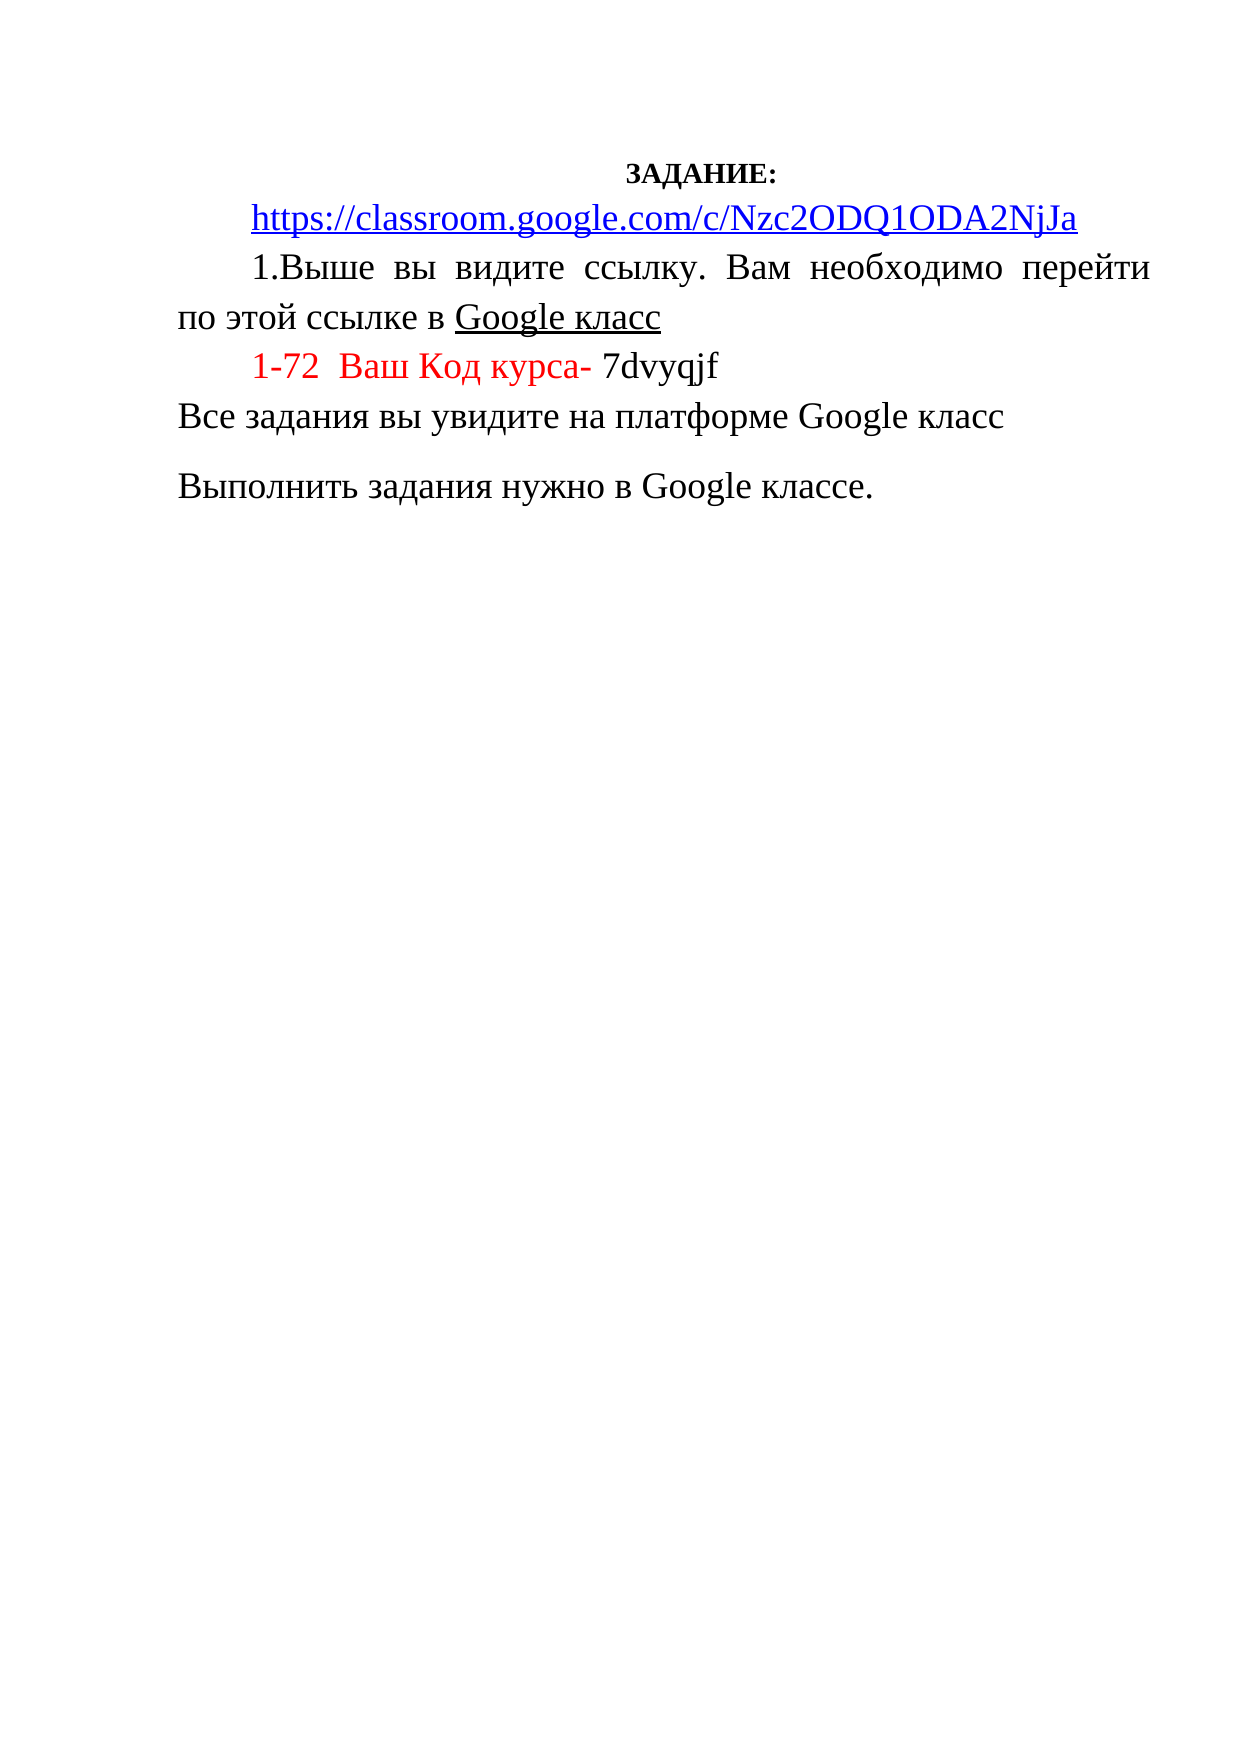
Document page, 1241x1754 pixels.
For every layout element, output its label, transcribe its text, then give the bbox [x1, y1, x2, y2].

text Выполнить задания нужно в Google классе. [177, 464, 1152, 507]
text https://classroom.google.com/c/Nzc2ODQ1ODA2NjJa [177, 195, 1152, 238]
text ЗАДАНИЕ: [177, 157, 1152, 190]
text 1.Выше вы видите ссылку. Вам необходимо перейти по этой ссылке в Google класс [177, 245, 1152, 337]
text 1-72 Ваш Код курса- 7dvyqjf [177, 344, 1152, 387]
text Все задания вы увидите на платформе Google класс [177, 393, 1152, 437]
